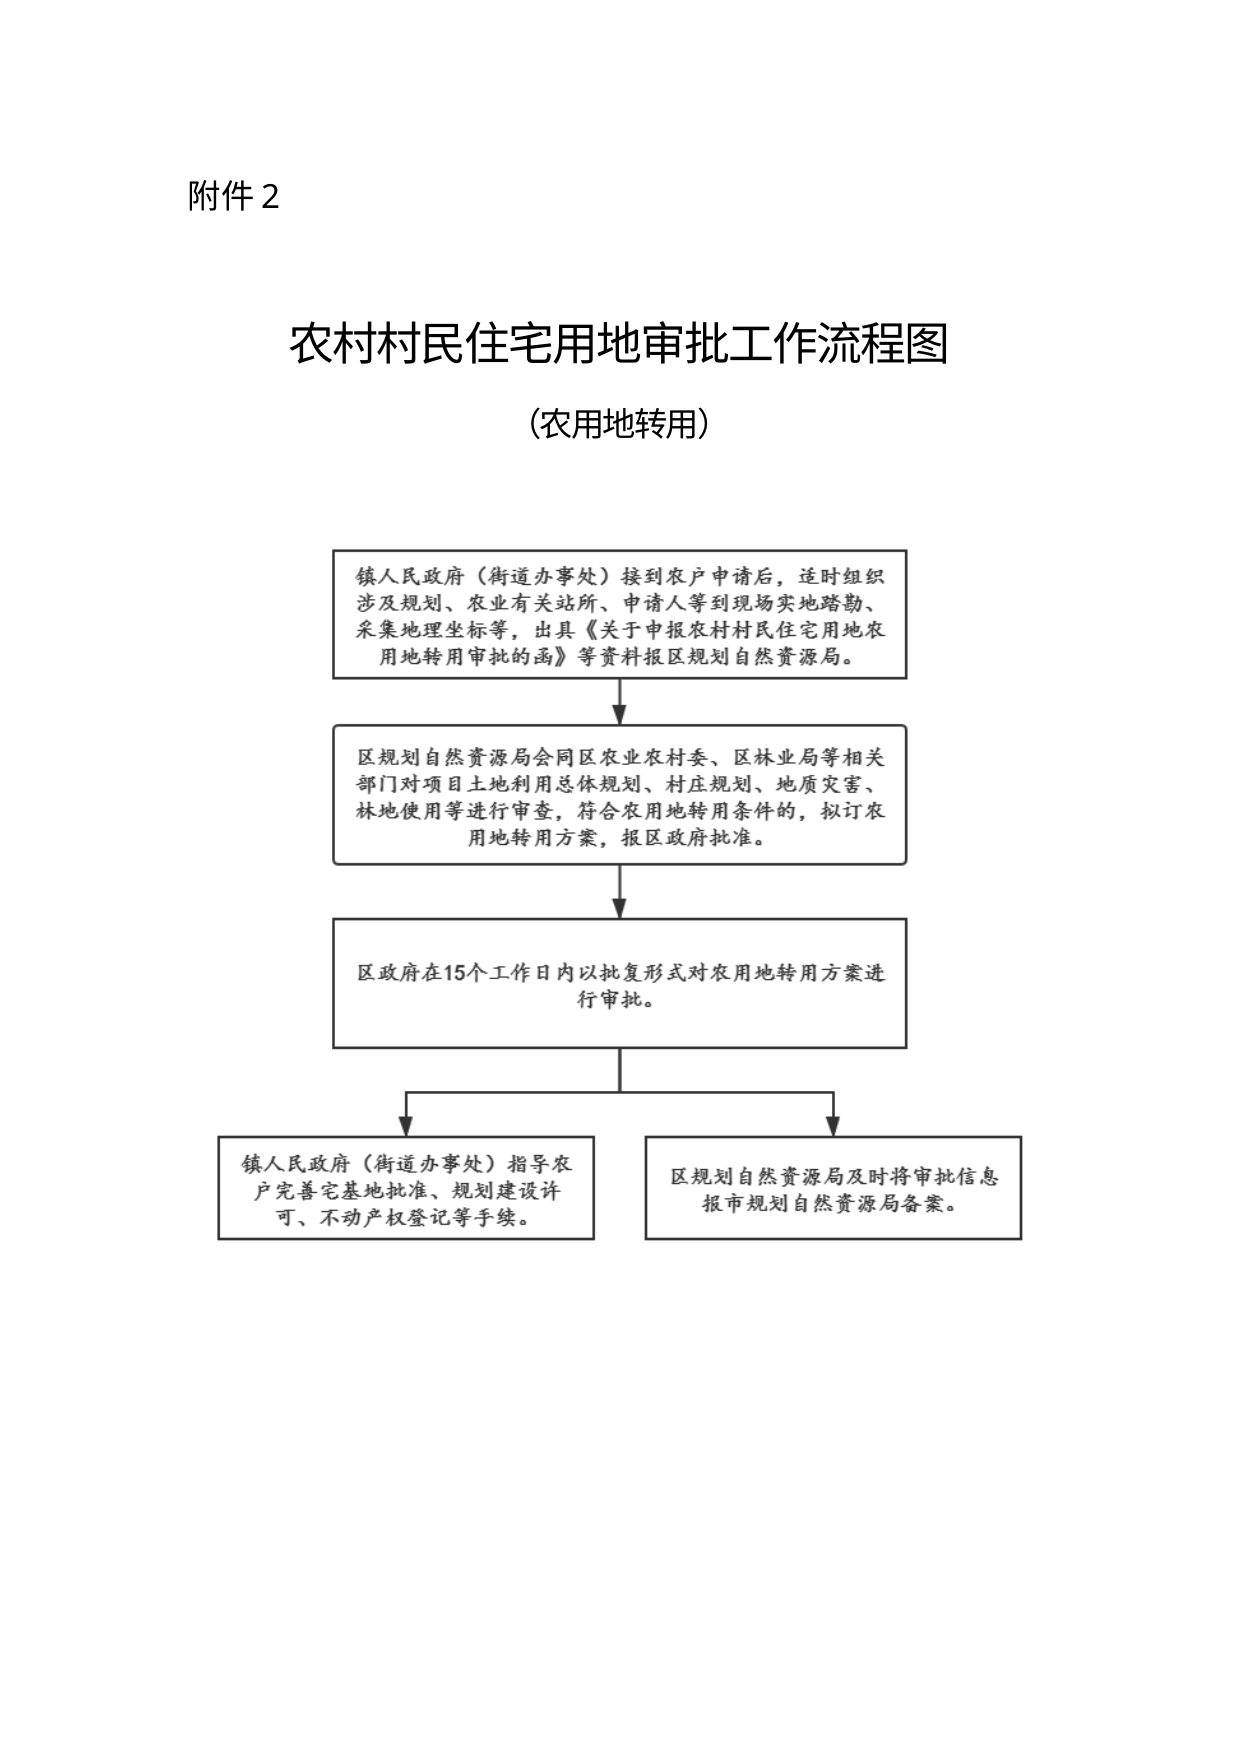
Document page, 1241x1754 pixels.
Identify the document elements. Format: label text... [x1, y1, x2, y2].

picture [187, 519, 1053, 1271]
text 农村村民住宅用地审批工作流程图 [187, 292, 1053, 389]
text （农用地转用） [187, 389, 1053, 454]
text 附件2 [187, 162, 1053, 227]
